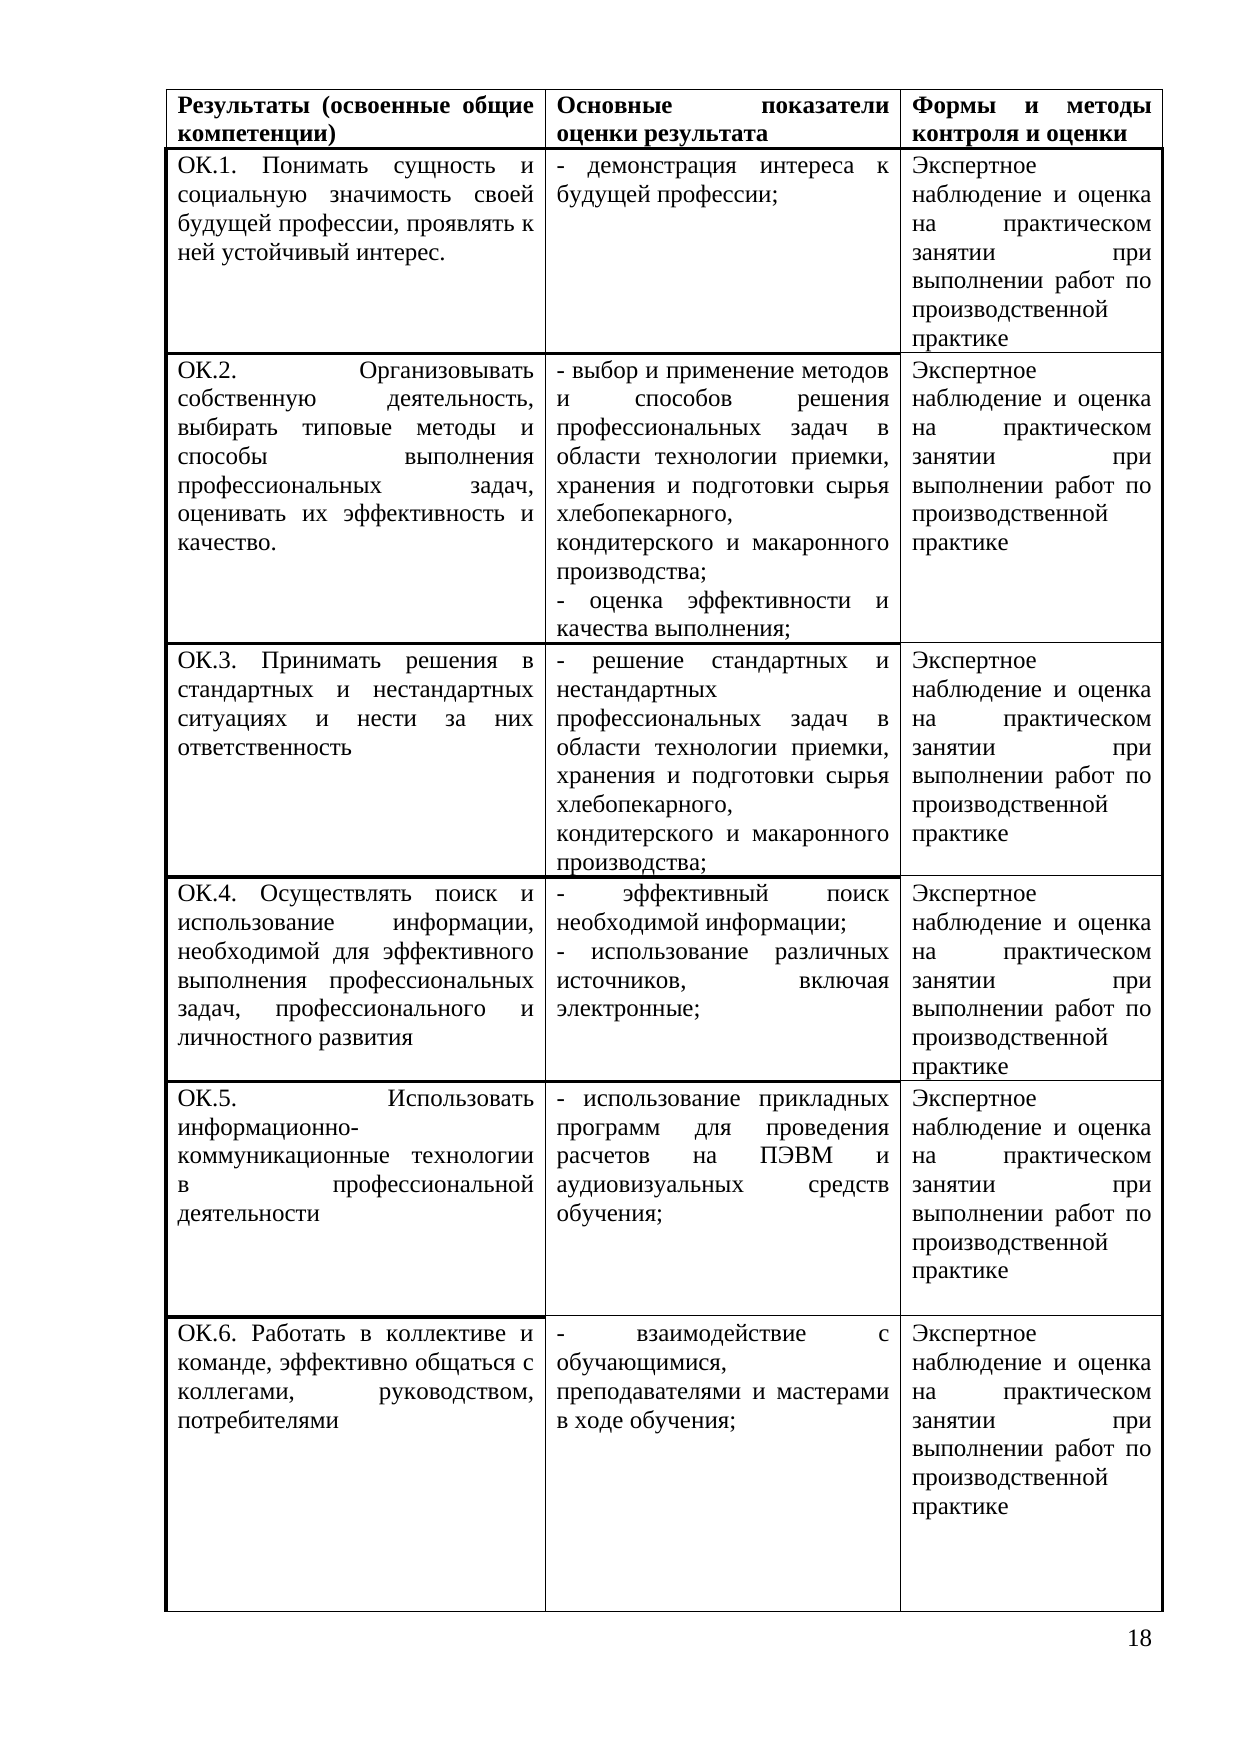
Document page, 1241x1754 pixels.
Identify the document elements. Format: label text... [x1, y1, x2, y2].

table_cell - взаимодействие с обучающимися, преподавателями и мастерами в ходе обучения; [546, 1316, 900, 1611]
table_cell - демонстрация интереса к будущей профессии; [546, 150, 900, 352]
table_cell Экспертное наблюдение и оценка на практическом занятии при выполнении работ по производственной практике [901, 353, 1161, 642]
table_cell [901, 1316, 1161, 1611]
table_cell ОК.6. Работать в коллективе и команде, эффективно общаться с коллегами, руководством, потребителями [168, 1319, 545, 1611]
table_cell Экспертное наблюдение и оценка на практическом занятии при выполнении работ по производственной практике [901, 643, 1161, 875]
table_header Основные показатели оценки результата [546, 90, 900, 147]
table_cell - использование прикладных программ для проведения расчетов на ПЭВМ и аудиовизуальных средств обучения; [546, 1083, 900, 1315]
table_cell ОК.4. Осуществлять поиск и использование информации, необходимой для эффективного выполнения профессиональных задач, профессионального и личностного развития [168, 879, 545, 1080]
table_cell Экспертное наблюдение и оценка на практическом занятии при выполнении работ по производственной практике [901, 1081, 1161, 1315]
table_header Формы и методы контроля и оценки [901, 90, 1162, 147]
table_cell - эффективный поиск необходимой информации; - использование различных источников, включая электронные; [546, 879, 900, 1080]
table_cell ОК.5. Использовать информационно-коммуникационные технологии в профессиональной деятельности [168, 1083, 545, 1315]
table_cell Экспертное наблюдение и оценка на практическом занятии при выполнении работ по производственной практике [901, 150, 1161, 352]
table_cell ОК.2. Организовывать собственную деятельность, выбирать типовые методы и способы выполнения профессиональных задач, оценивать их эффективность и качество. [168, 355, 545, 642]
table_cell ОК.3. Принимать решения в стандартных и нестандартных ситуациях и нести за них ответственность [168, 645, 545, 875]
table_cell - выбор и применение методов и способов решения профессиональных задач в области технологии приемки, хранения и подготовки сырья хлебопекарного, кондитерского и макаронного производства; - оценка эффективности и качества выполнения; [546, 355, 900, 642]
table_cell Экспертное наблюдение и оценка на практическом занятии при выполнении работ по производственной практике [901, 876, 1161, 1080]
table_cell ОК.1. Понимать сущность и социальную значимость своей будущей профессии, проявлять к ней устойчивый интерес. [168, 150, 545, 352]
table_header Результаты (освоенные общие компетенции) [167, 90, 545, 147]
table_cell - решение стандартных и нестандартных профессиональных задач в области технологии приемки, хранения и подготовки сырья хлебопекарного, кондитерского и макаронного производства; [546, 645, 900, 875]
